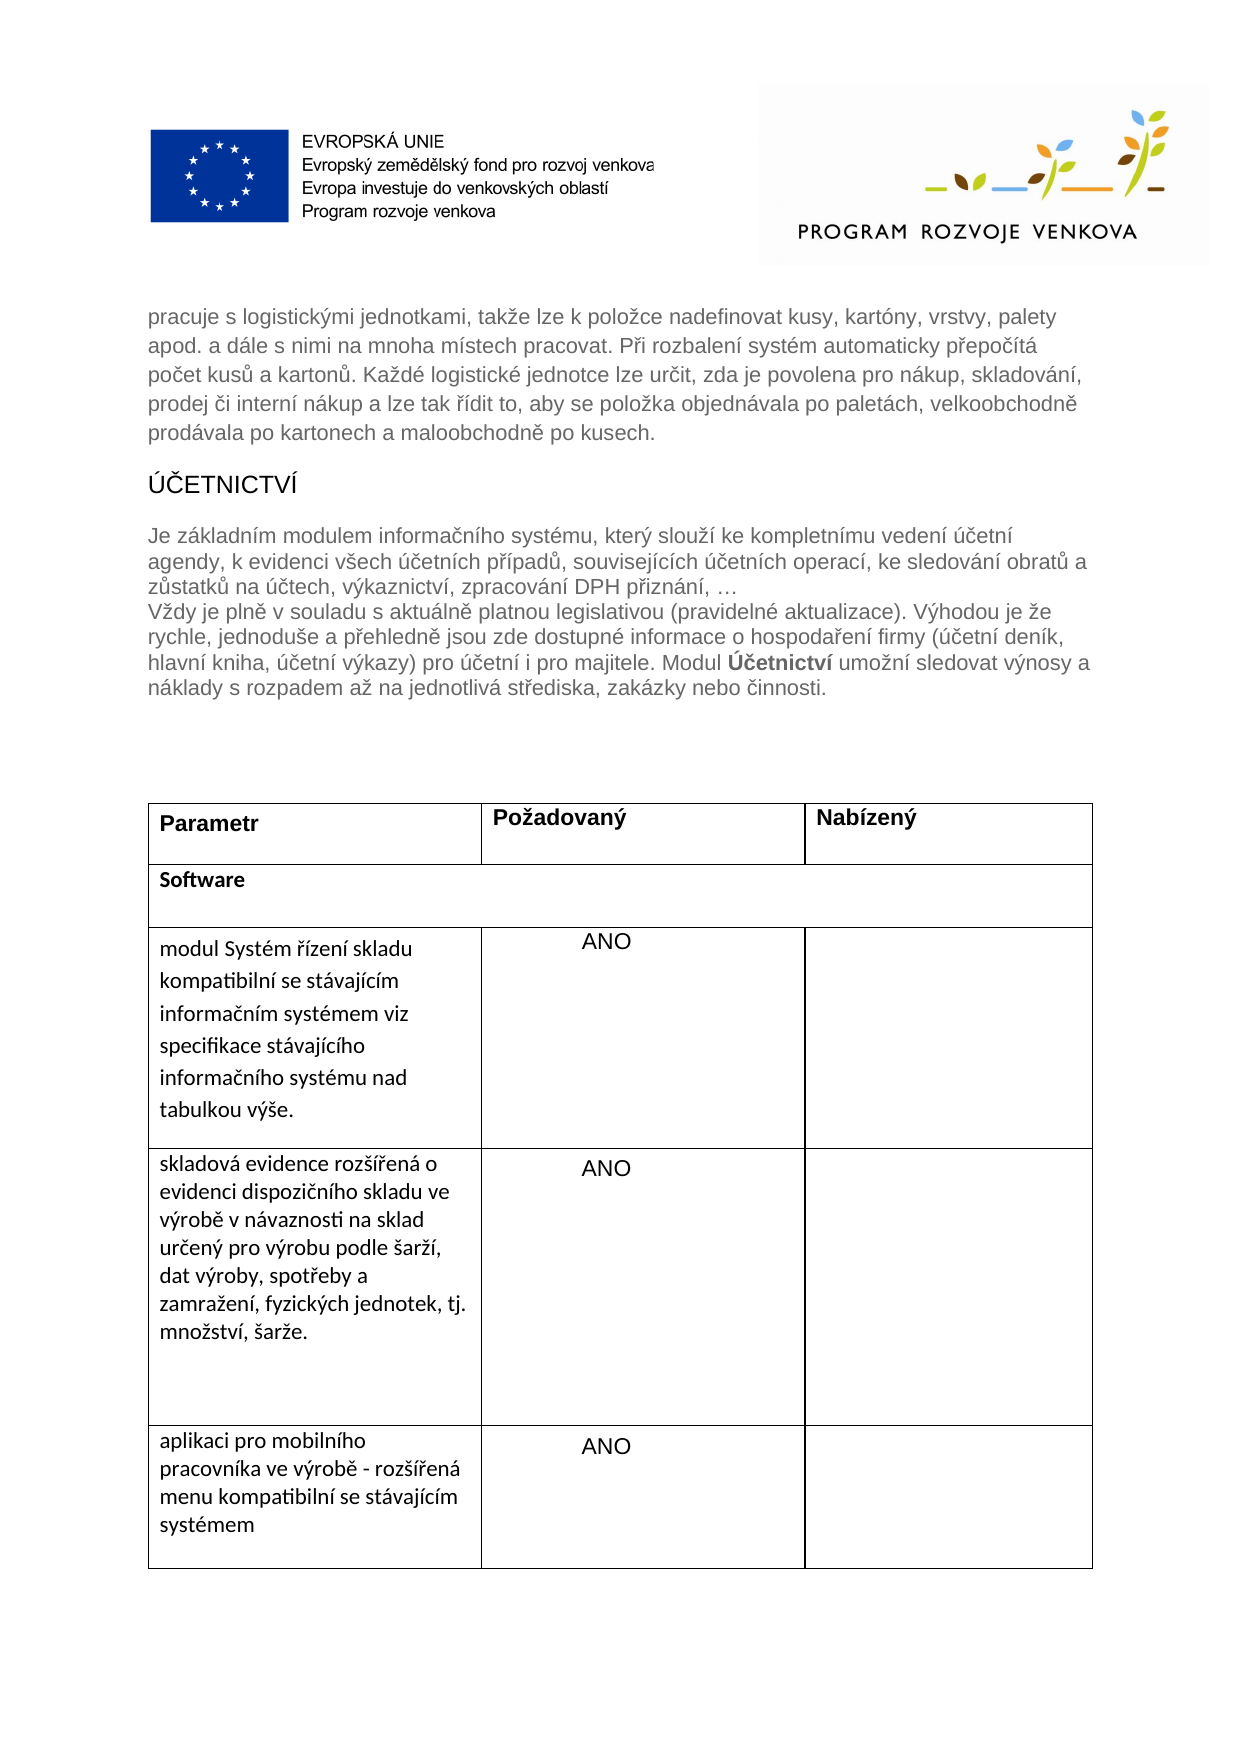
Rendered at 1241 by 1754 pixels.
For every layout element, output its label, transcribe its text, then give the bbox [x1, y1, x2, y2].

table_cell ANO [482, 1426, 804, 1568]
table_cell Software [149, 865, 1092, 927]
text Je základním modulem informačního systému, který slouží ke kompletnímu vedení účetní agendy, k evidenci všech účetních případů, souvisejících účetních operací, ke sledování obratů a zůstatků na účtech, výkaznictví, zpracování DPH přiznání, … Vždy je plně v souladu s aktuálně platnou legislativou (pravidelné aktualizace). Výhodou je že rychle, jednoduše a přehledně jsou zde dostupné informace o hospodaření firmy (účetní deník, hlavní kniha, účetní výkazy) pro účetní i pro majitele. Modul Účetnictví umožní sledovat výnosy a náklady s rozpadem až na jednotlivá střediska, zakázky nebo činnosti. [148, 523, 1093, 700]
table_cell [806, 1149, 1092, 1425]
table_cell [806, 1426, 1092, 1568]
table_header Nabízený [806, 804, 1092, 864]
picture [757, 84, 1210, 266]
picture [147, 126, 654, 225]
table_cell ANO [482, 1149, 804, 1425]
table_cell modul Systém řízení skladu kompatibilní se stávajícím informačním systémem viz specifikace stávajícího informačního systému nad tabulkou výše. [149, 928, 481, 1148]
table_cell [806, 928, 1092, 1148]
table_cell ANO [482, 928, 804, 1148]
text ÚČETNICTVÍ [148, 469, 1093, 498]
table_cell aplikaci pro mobilního pracovníka ve výrobě - rozšířená menu kompatibilní se stávajícím systémem [149, 1426, 481, 1568]
table_cell skladová evidence rozšířená o evidenci dispozičního skladu ve výrobě v návaznosti na sklad určený pro výrobu podle šarží, dat výroby, spotřeby a zamražení, fyzických jednotek, tj. množství, šarže. [149, 1149, 481, 1425]
table_header Požadovaný [482, 804, 804, 864]
table_header Parametr [149, 804, 481, 864]
